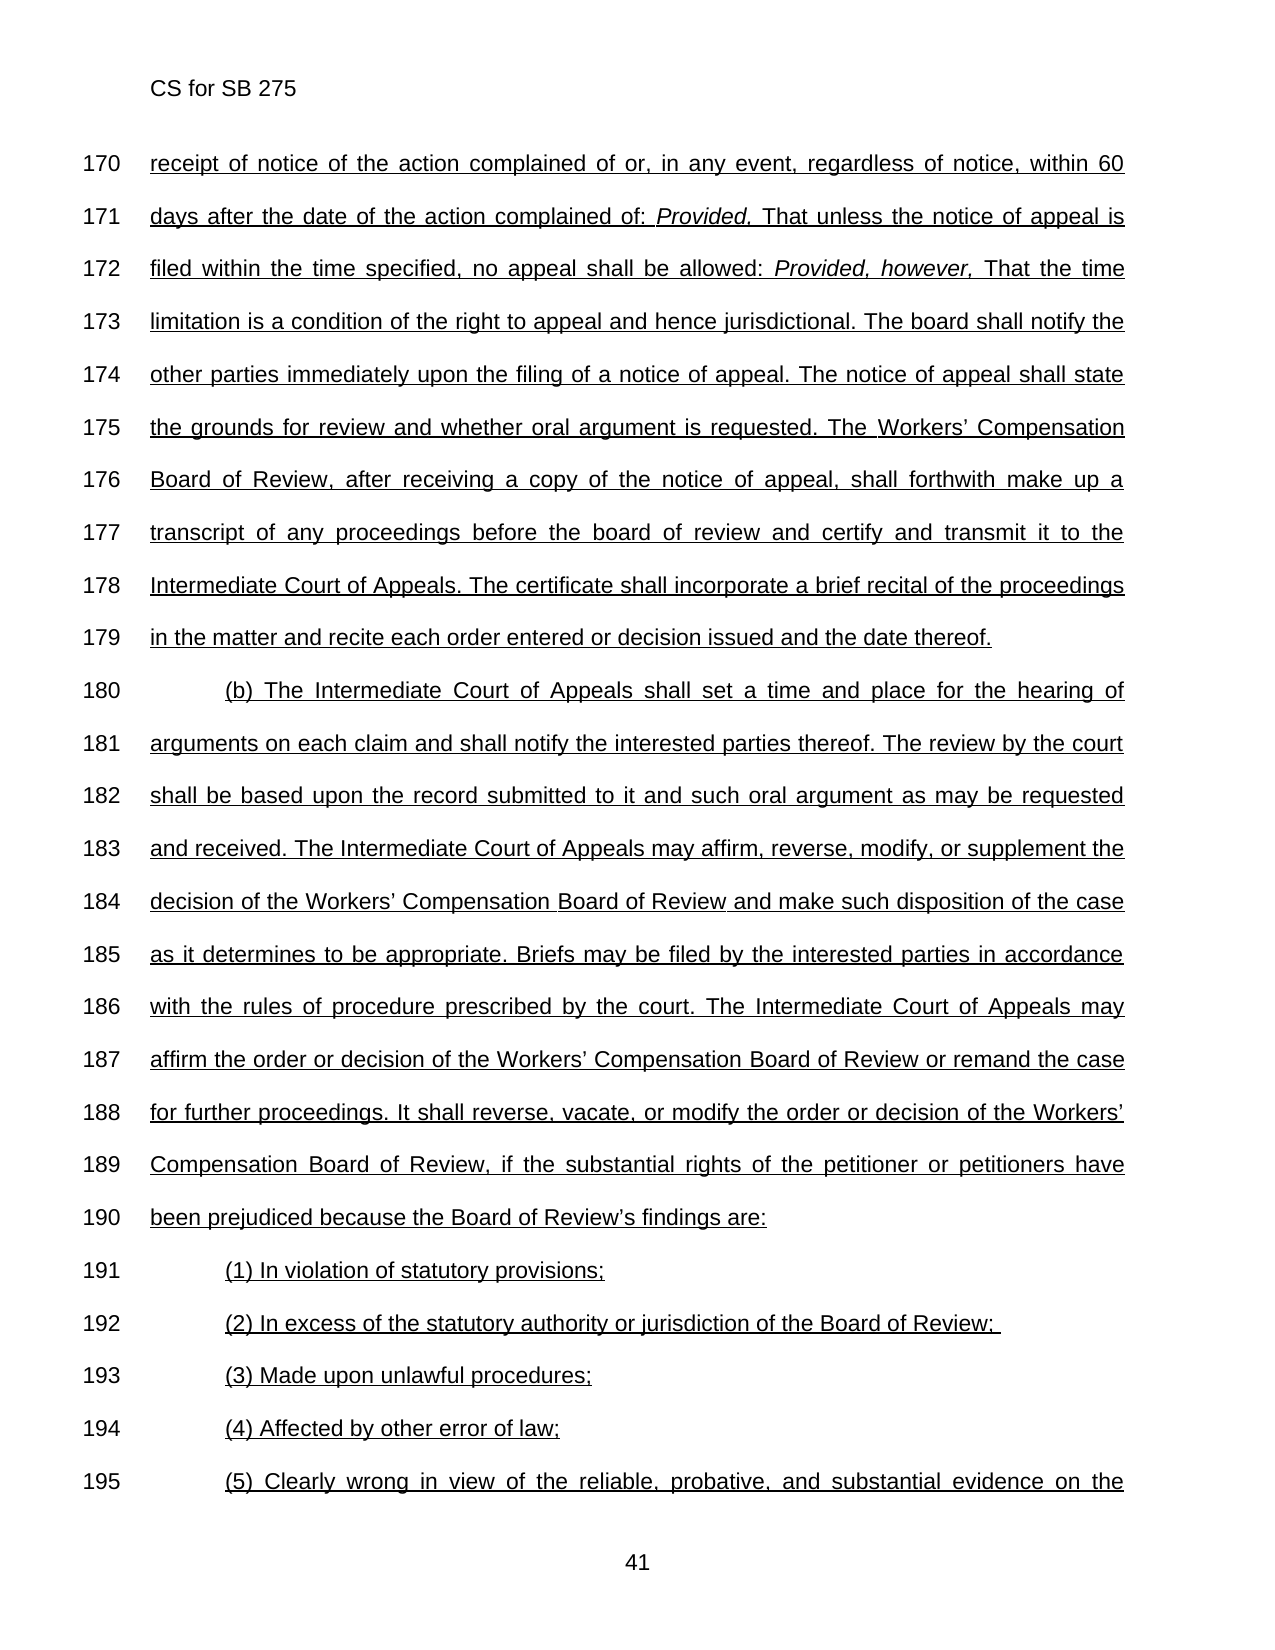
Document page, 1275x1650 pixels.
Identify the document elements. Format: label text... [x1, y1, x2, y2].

text (1) In violation of statutory provisions; [150, 1257, 1125, 1283]
text (4) Affected by other error of law; [150, 1415, 1125, 1441]
text (b) The Intermediate Court of Appeals shall set a time and place for the hearing of arguments on each claim and shall notify the interested parties thereof. The review by the court shall be based upon the record submitted to it and such oral argument as may be requested and received. The Intermediate Court of Appeals may affirm, reverse, modify, or supplement the decision of the Workers’ Compensation Board of Review and make such disposition of the case as it determines to be appropriate. Briefs may be filed by the interested parties in accordance with the rules of procedure prescribed by the court. The Intermediate Court of Appeals may affirm the order or decision of the Workers’ Compensation Board of Review or remand the case for further proceedings. It shall reverse, vacate, or modify the order or decision of the Workers’ Compensation Board of Review, if the substantial rights of the petitioner or petitioners have been prejudiced because the Board of Review’s findings are: [150, 912, 1125, 1016]
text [150, 174, 1125, 278]
text (2) In excess of the statutory authority or jurisdiction of the Board of Review; [150, 1309, 1125, 1336]
text (b) The Intermediate Court of Appeals shall set a time and place for the hearing of arguments on each claim and shall notify the interested parties thereof. The review by the court shall be based upon the record submitted to it and such oral argument as may be requested and received. The Intermediate Court of Appeals may affirm, reverse, modify, or supplement the decision of the Workers’ Compensation Board of Review and make such disposition of the case as it determines to be appropriate. Briefs may be filed by the interested parties in accordance with the rules of procedure prescribed by the court. The Intermediate Court of Appeals may affirm the order or decision of the Workers’ Compensation Board of Review or remand the case for further proceedings. It shall reverse, vacate, or modify the order or decision of the Workers’ Compensation Board of Review, if the substantial rights of the petitioner or petitioners have been prejudiced because the Board of Review’s findings are: [150, 1070, 1125, 1174]
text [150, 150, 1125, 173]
text (3) Made upon unlawful procedures; [150, 1362, 1125, 1389]
text (b) The Intermediate Court of Appeals shall set a time and place for the hearing of arguments on each claim and shall notify the interested parties thereof. The review by the court shall be based upon the record submitted to it and such oral argument as may be requested and received. The Intermediate Court of Appeals may affirm, reverse, modify, or supplement the decision of the Workers’ Compensation Board of Review and make such disposition of the case as it determines to be appropriate. Briefs may be filed by the interested parties in accordance with the rules of procedure prescribed by the court. The Intermediate Court of Appeals may affirm the order or decision of the Workers’ Compensation Board of Review or remand the case for further proceedings. It shall reverse, vacate, or modify the order or decision of the Workers’ Compensation Board of Review, if the substantial rights of the petitioner or petitioners have been prejudiced because the Board of Review’s findings are: [150, 677, 1125, 805]
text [150, 1468, 1125, 1494]
